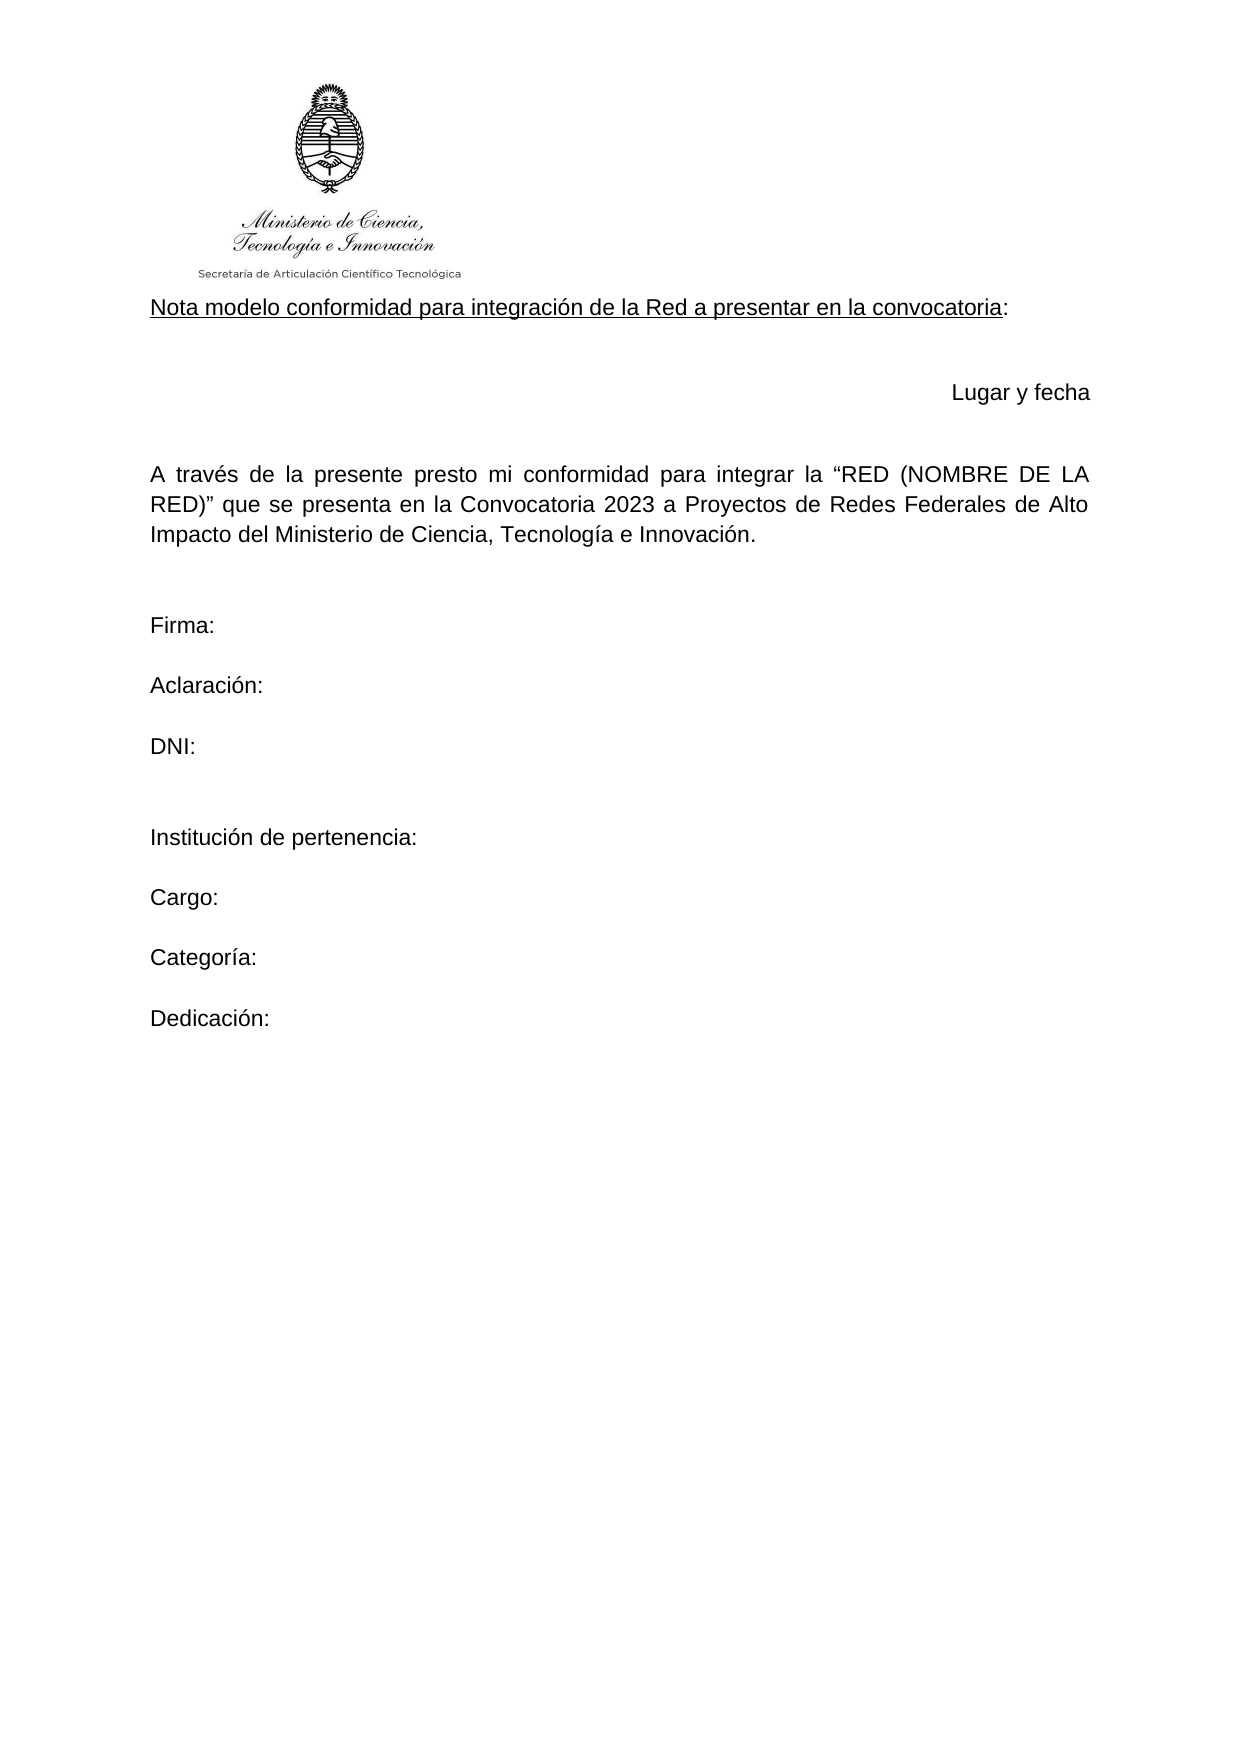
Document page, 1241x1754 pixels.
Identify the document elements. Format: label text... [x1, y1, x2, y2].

picture [149, 75, 510, 294]
text Lugar y fecha [150, 379, 1090, 406]
text A través de la presente presto mi conformidad para integrar la “RED (NOMBRE DE LA RED)” que se presenta en la Convocatoria 2023 a Proyectos de Redes Federales de Alto Impacto del Ministerio de Ciencia, Tecnología e Innovación. [150, 461, 1090, 548]
text Aclaración: [150, 672, 1090, 699]
text Cargo: [150, 884, 1090, 910]
text Dedicación: [150, 1005, 1090, 1031]
text DNI: [150, 733, 1090, 759]
text Firma: [150, 612, 1090, 638]
text Institución de pertenencia: [150, 823, 1090, 850]
text Nota modelo conformidad para integración de la Red a presentar en la convocatoria: [150, 294, 1090, 320]
text Categoría: [150, 944, 1090, 971]
